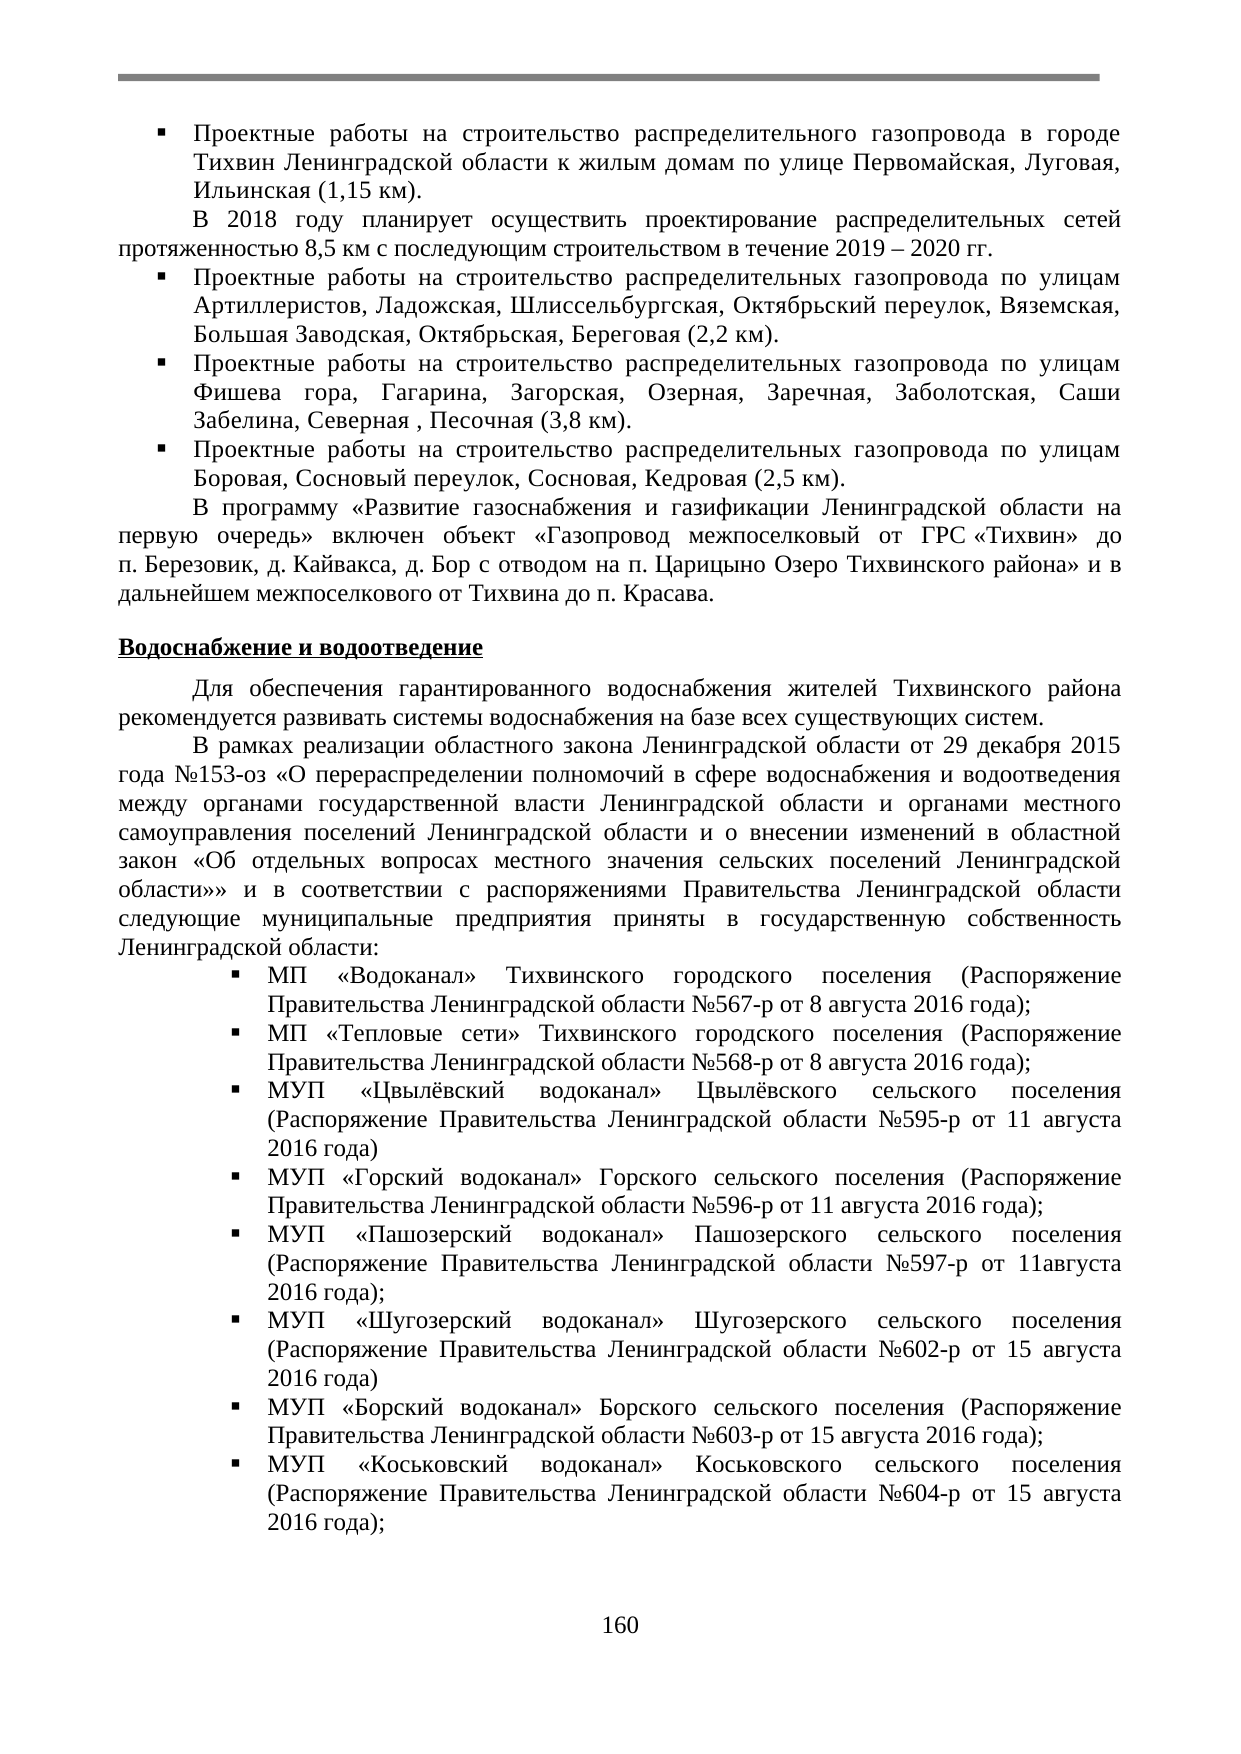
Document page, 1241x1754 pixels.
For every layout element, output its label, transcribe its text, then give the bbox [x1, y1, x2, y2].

list Проектные работы на строительство распределительного газопровода в городе Тихвин Ленинградской области к жилым домам по улице Первомайская, Луговая, Ильинская (). [156, 118, 1122, 204]
list Проектные работы на строительство распределительных газопровода по улицам Боровая, Сосновый переулок, Сосновая, Кедровая (). [156, 434, 1122, 492]
list Проектные работы на строительство распределительных газопровода по улицам Фишева гора, Гагарина, Загорская, Озерная, Заречная, Заболотская, Саши Забелина, Северная , Песочная (). [156, 348, 1122, 434]
text В 2018 году планирует осуществить проектирование распределительных сетей протяженностью с последующим строительством в течение 2019 – 2020 гг. [118, 204, 1122, 262]
list Проектные работы на строительство распределительных газопровода по улицам Артиллеристов, Ладожская, Шлиссельбургская, Октябрьский переулок, Вяземская, Большая Заводская, Октябрьская, Береговая (). [156, 262, 1122, 348]
text Водоснабжение и водоотведение [118, 632, 1122, 661]
text В рамках реализации областного закона Ленинградской области от 29 декабря 2015 года №153-оз «О перераспределении полномочий в сфере водоснабжения и водоотведения между органами государственной власти Ленинградской области и органами местного самоуправления поселений Ленинградской области и о внесении изменений в областной закон «Об отдельных вопросах местного значения сельских поселений Ленинградской области»» и в соответствии с распоряжениями Правительства Ленинградской области следующие муниципальные предприятия приняты в государственную собственность Ленинградской области: [118, 731, 1122, 961]
list МП «Тепловые сети» Тихвинского городского поселения (Распоряжение Правительства Ленинградской области №568-р от 8 августа 2016 года); [229, 1018, 1122, 1076]
list МУП «Коськовский водоканал» Коськовского сельского поселения (Распоряжение Правительства Ленинградской области №604-р от 15 августа 2016 года); [229, 1449, 1122, 1536]
text Для обеспечения гарантированного водоснабжения жителей Тихвинского района рекомендуется развивать системы водоснабжения на базе всех существующих систем. [118, 673, 1122, 731]
text В программу «Развитие газоснабжения и газификации Ленинградской области на первую очередь» включен объект «Газопровод межпоселковый от ГРС «Тихвин» до п. Березовик, д. Кайвакса, д. Бор с отводом на п. Царицыно Озеро Тихвинского района» и в дальнейшем межпоселкового от Тихвина до п. Красава. [118, 492, 1122, 607]
list МУП «Цвылёвский водоканал» Цвылёвского сельского поселения (Распоряжение Правительства Ленинградской области №595-р от 11 августа 2016 года) [229, 1076, 1122, 1162]
list МП «Водоканал» Тихвинского городского поселения (Распоряжение Правительства Ленинградской области №567-р от 8 августа 2016 года); [229, 961, 1122, 1018]
list МУП «Борский водоканал» Борского сельского поселения (Распоряжение Правительства Ленинградской области №603-р от 15 августа 2016 года); [229, 1392, 1122, 1449]
list МУП «Пашозерский водоканал» Пашозерского сельского поселения (Распоряжение Правительства Ленинградской области №597-р от 11августа 2016 года); [229, 1219, 1122, 1306]
list МУП «Шугозерский водоканал» Шугозерского сельского поселения (Распоряжение Правительства Ленинградской области №602-р от 15 августа 2016 года) [229, 1306, 1122, 1392]
list МУП «Горский водоканал» Горского сельского поселения (Распоряжение Правительства Ленинградской области №596-р от 11 августа 2016 года); [229, 1162, 1122, 1219]
